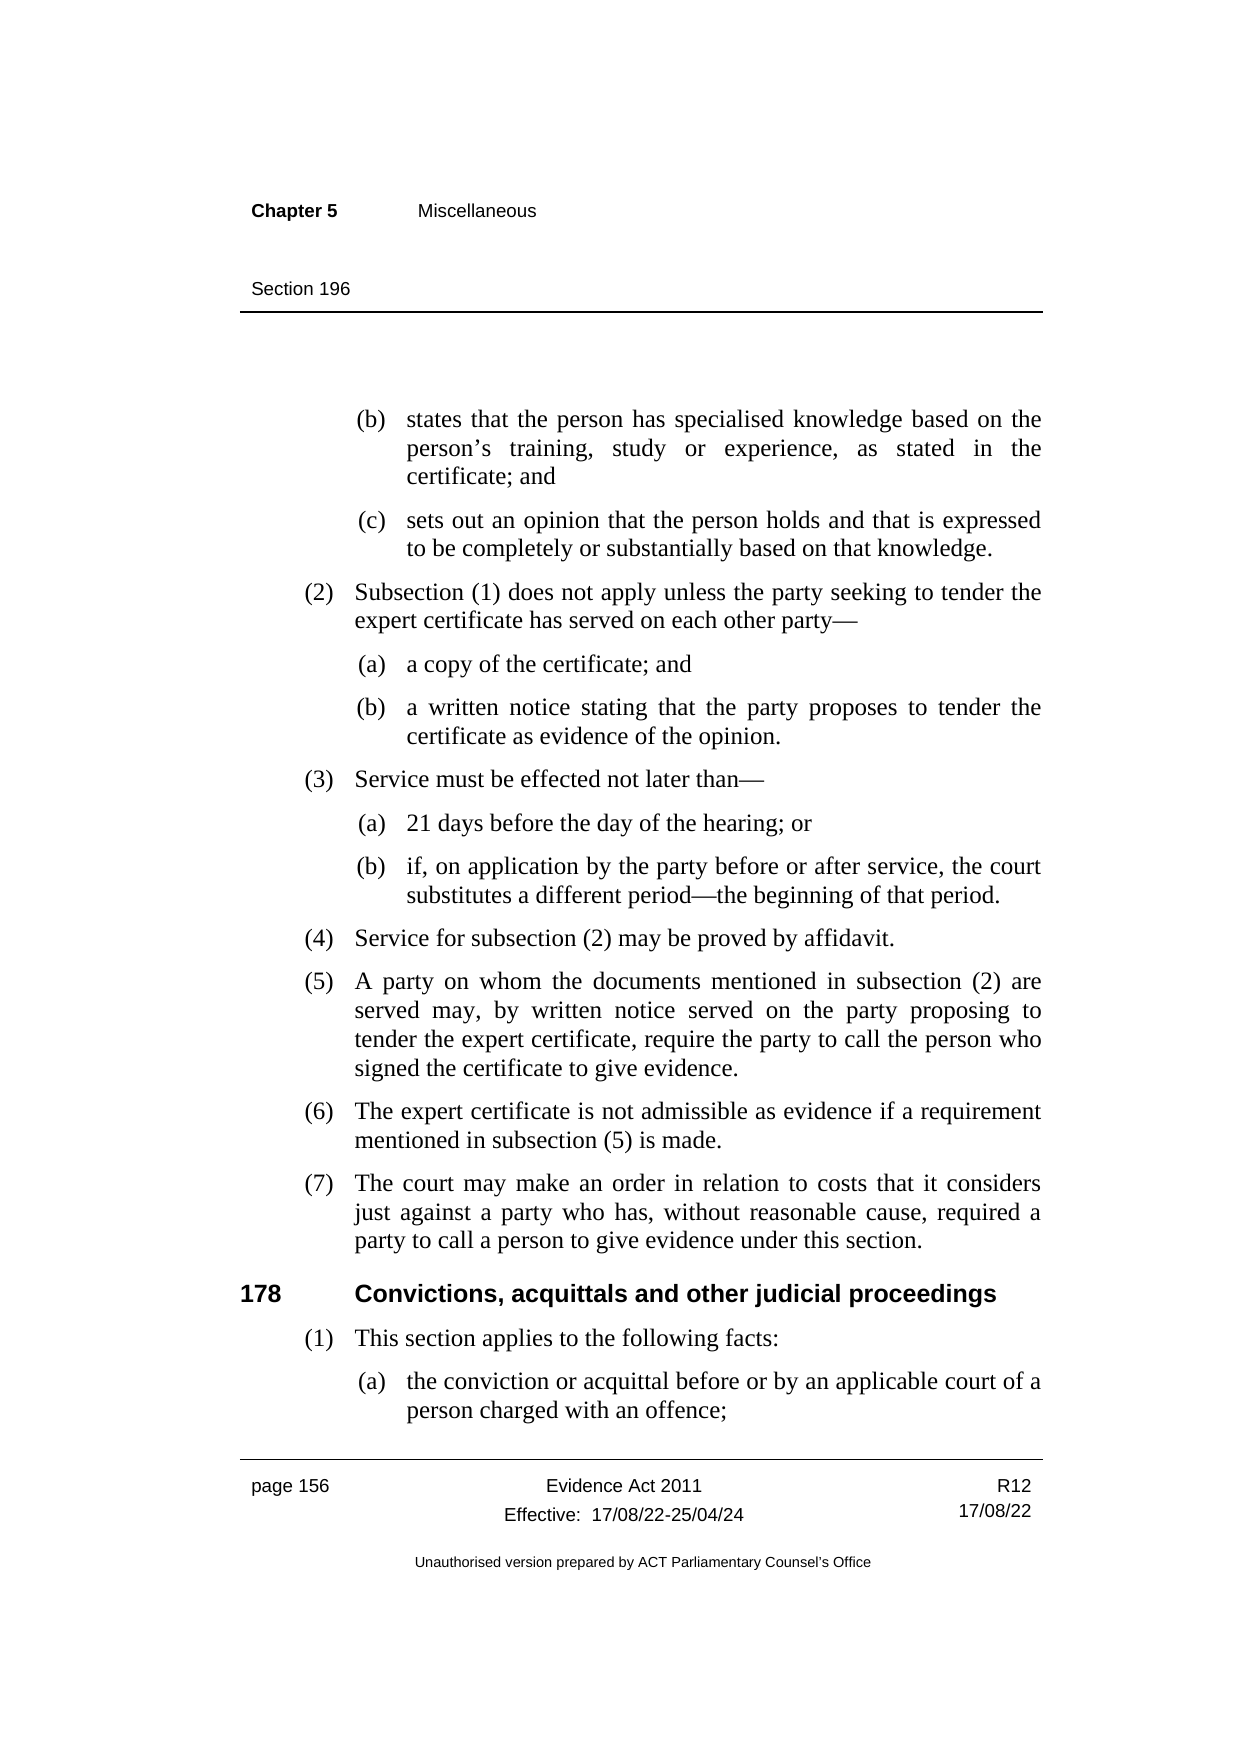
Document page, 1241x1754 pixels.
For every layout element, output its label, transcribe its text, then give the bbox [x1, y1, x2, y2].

text 178 Convictions, acquittals and other judicial proceedings [240, 1279, 1042, 1308]
text (b) a written notice stating that the party proposes to tender the certificate as evidence of the opinion. [240, 692, 1042, 750]
text (2) Subsection (1) does not apply unless the party seeking to tender the expert certificate has served on each other party— [240, 577, 1042, 634]
text (7) The court may make an order in relation to costs that it considers just against a party who has, without reasonable cause, required a party to call a person to give evidence under this section. [240, 1168, 1042, 1254]
text (b) if, on application by the party before or after service, the court substitutes a different period—the beginning of that period. [240, 851, 1042, 908]
text (1) This section applies to the following facts: [240, 1323, 1042, 1351]
text (a) the conviction or acquittal before or by an applicable court of a person charged with an offence; [240, 1366, 1042, 1423]
text (a) 21 days before the day of the hearing; or [240, 808, 1042, 836]
text (a) a copy of the certificate; and [240, 649, 1042, 678]
text (4) Service for subsection (2) may be proved by affidavit. [240, 923, 1042, 952]
text (6) The expert certificate is not admissible as evidence if a requirement mentioned in subsection (5) is made. [240, 1096, 1042, 1153]
text (3) Service must be effected not later than— [240, 764, 1042, 793]
text (b) states that the person has specialised knowledge based on the person’s training, study or experience, as stated in the certificate; and [240, 404, 1042, 490]
text (5) A party on whom the documents mentioned in subsection (2) are served may, by written notice served on the party proposing to tender the expert certificate, require the party to call the person who signed the certificate to give evidence. [240, 966, 1042, 1081]
text (c) sets out an opinion that the person holds and that is expressed to be completely or substantially based on that knowledge. [240, 505, 1042, 562]
